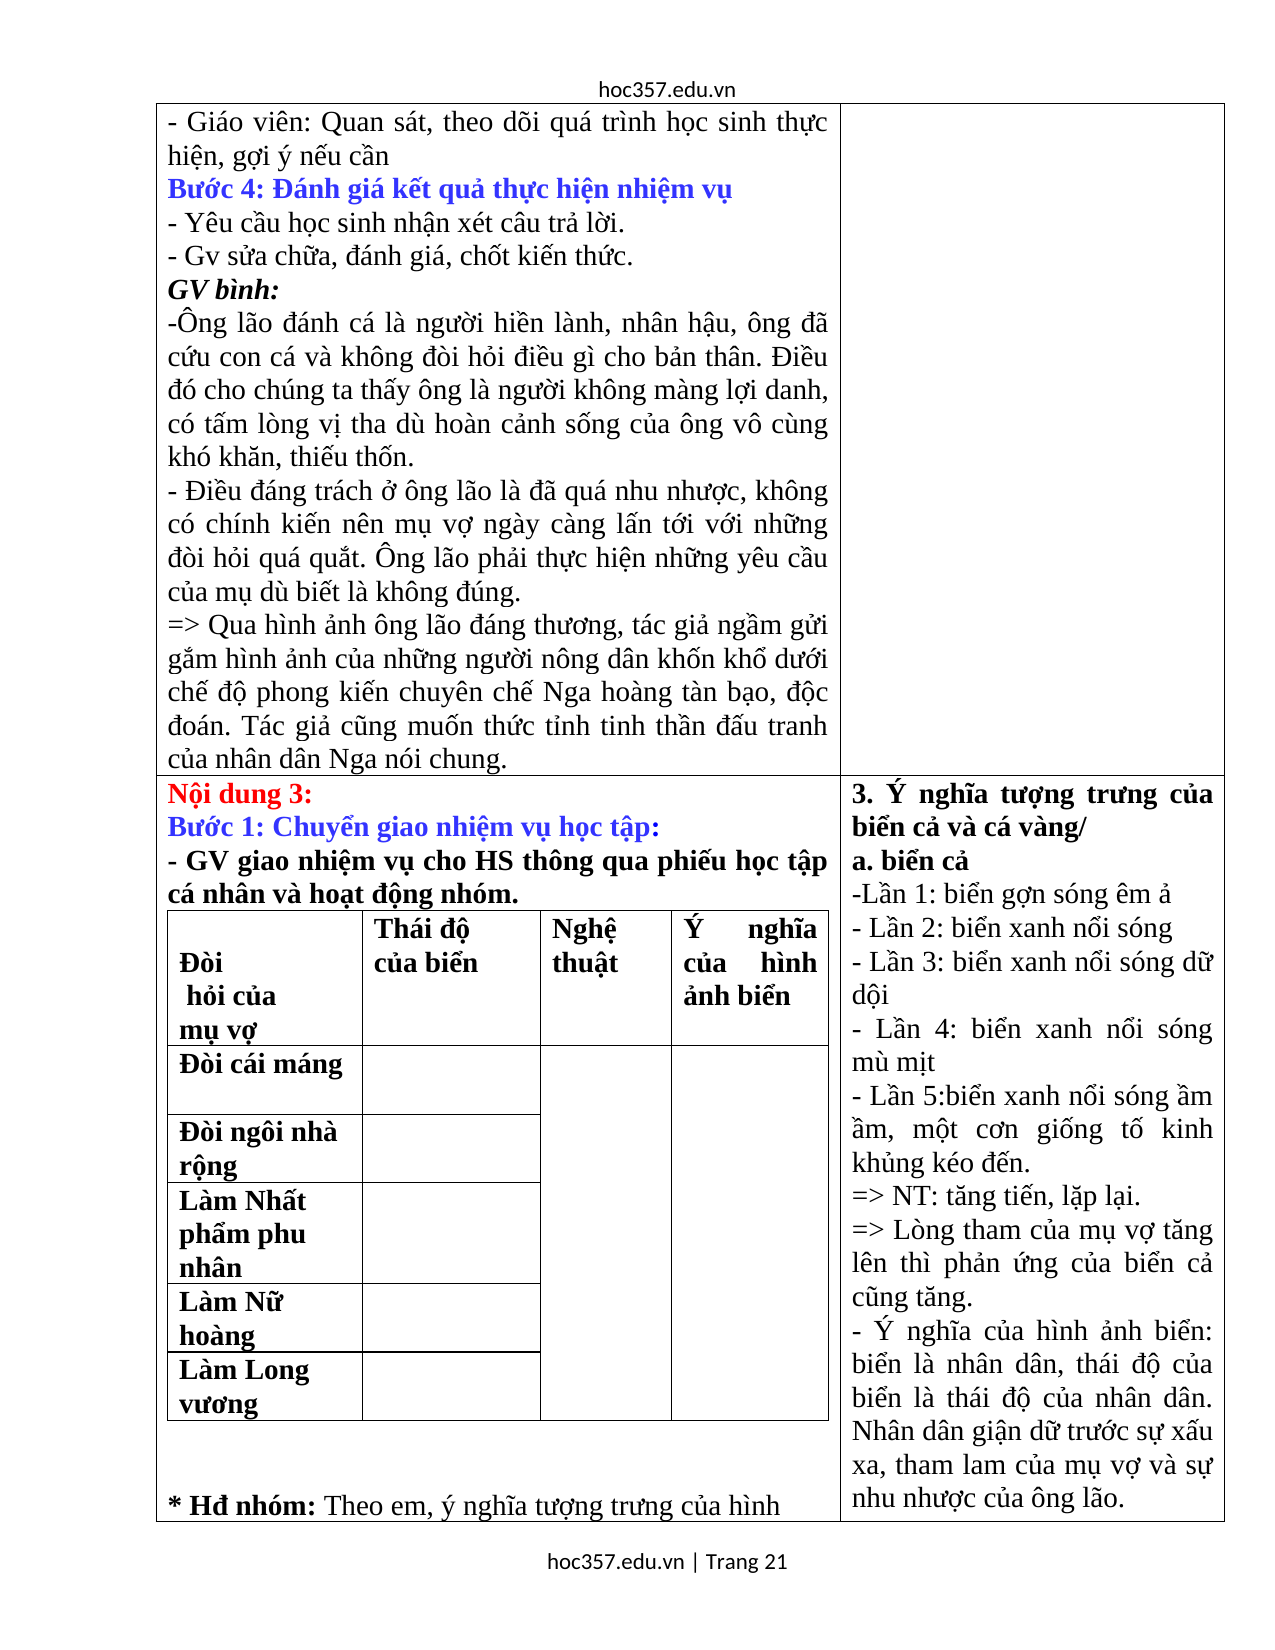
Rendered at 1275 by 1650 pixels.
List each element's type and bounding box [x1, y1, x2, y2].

table_cell [841, 104, 1224, 775]
table_cell [841, 776, 1224, 1521]
table_cell [157, 104, 840, 775]
table_cell [157, 776, 840, 1521]
